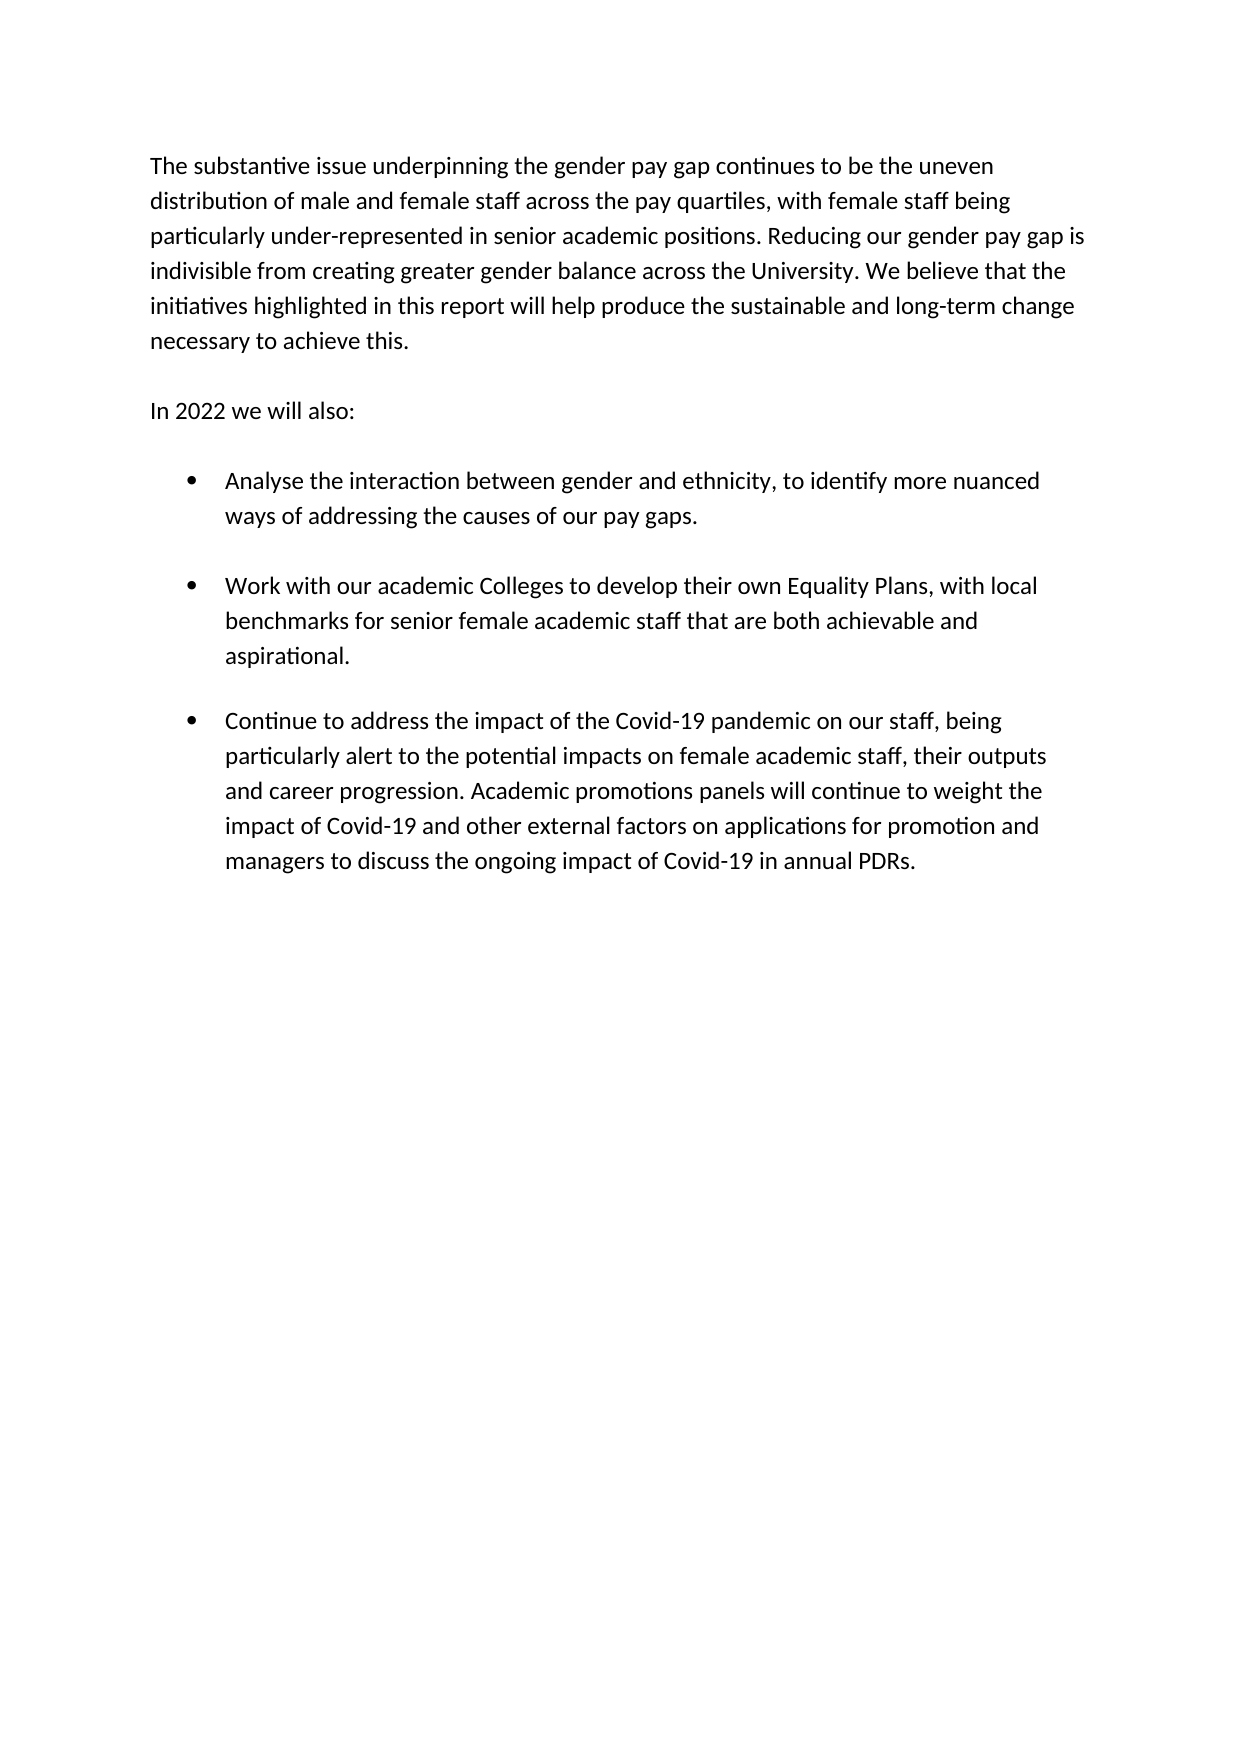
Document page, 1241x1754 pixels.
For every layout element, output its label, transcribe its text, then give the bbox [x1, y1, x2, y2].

list Continue to address the impact of the Covid-19 pandemic on our staff, being particularly alert to the potential impacts on female academic staff, their outputs and career progression. Academic promotions panels will continue to weight the impact of Covid-19 and other external factors on applications for promotion and managers to discuss the ongoing impact of Covid-19 in annual PDRs. [187, 706, 1090, 876]
list Analyse the interaction between gender and ethnicity, to identify more nuanced ways of addressing the causes of our pay gaps. [187, 465, 1090, 531]
list Work with our academic Colleges to develop their own Equality Plans, with local benchmarks for senior female academic staff that are both achievable and aspirational. [187, 570, 1090, 671]
text In 2022 we will also: [150, 395, 1090, 426]
text The substantive issue underpinning the gender pay gap continues to be the uneven distribution of male and female staff across the pay quartiles, with female staff being particularly under-represented in senior academic positions. Reducing our gender pay gap is indivisible from creating greater gender balance across the University. We believe that the initiatives highlighted in this report will help produce the sustainable and long-term change necessary to achieve this. [150, 150, 1090, 356]
